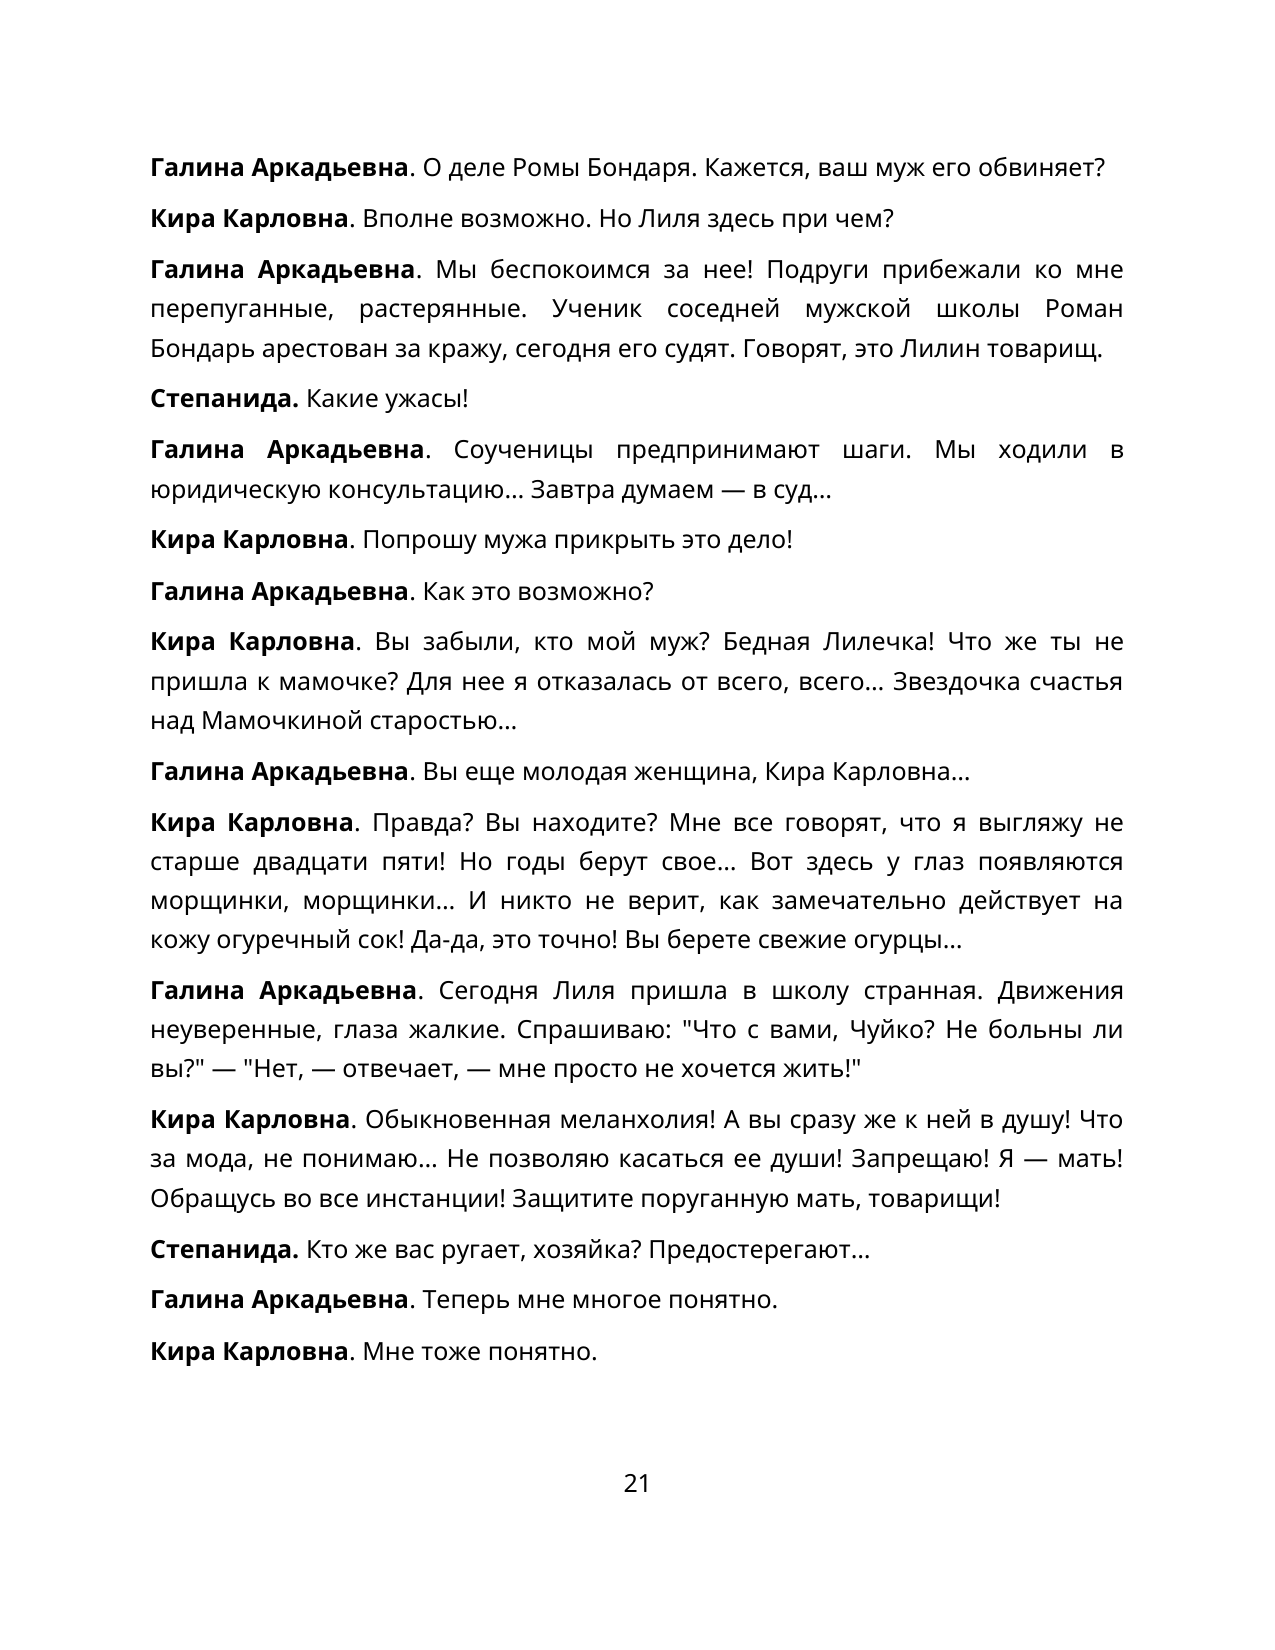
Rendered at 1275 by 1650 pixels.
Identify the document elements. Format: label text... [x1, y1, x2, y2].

text Галина Аркадьевна. Сегодня Лиля пришла в школу странная. Движения неуверенные, глаза жалкие. Спрашиваю: "Что с вами, Чуйко? Не больны ли вы?" — "Нет, — отвечает, — мне просто не хочется жить!" [150, 973, 1125, 1085]
text Галина Аркадьевна. Соученицы предпринимают шаги. Мы ходили в юридическую консультацию… Завтра думаем — в суд… [150, 432, 1125, 505]
text Галина Аркадьевна. Теперь мне многое понятно. [150, 1282, 1125, 1316]
text Кира Карловна. Вы забыли, кто мой муж? Бедная Лилечка! Что же ты не пришла к мамочке? Для нее я отказалась от всего, всего… Звездочка счастья над Мамочкиной старостью… [150, 624, 1125, 736]
text Галина Аркадьевна. Мы беспокоимся за нее! Подруги прибежали ко мне перепуганные, растерянные. Ученик соседней мужской школы Роман Бондарь арестован за кражу, сегодня его судят. Говорят, это Лилин товарищ. [150, 252, 1125, 364]
text Степанида. Кто же вас ругает, хозяйка? Предостерегают… [150, 1231, 1125, 1265]
text Кира Карловна. Попрошу мужа прикрыть это дело! [150, 522, 1125, 556]
text Кира Карловна. Мне тоже понятно. [150, 1333, 1125, 1367]
text Кира Карловна. Правда? Вы находите? Мне все говорят, что я выгляжу не старше двадцати пяти! Но годы берут свое… Вот здесь у глаз появляются морщинки, морщинки… И никто не верит, как замечательно действует на кожу огуречный сок! Да-да, это точно! Вы берете свежие огурцы… [150, 804, 1125, 956]
text Кира Карловна. Вполне возможно. Но Лиля здесь при чем? [150, 201, 1125, 235]
text Степанида. Какие ужасы! [150, 381, 1125, 415]
text Кира Карловна. Обыкновенная меланхолия! А вы сразу же к ней в душу! Что за мода, не понимаю… Не позволяю касаться ее души! Запрещаю! Я — мать! Обращусь во все инстанции! Защитите поруганную мать, товарищи! [150, 1102, 1125, 1214]
text Галина Аркадьевна. О деле Ромы Бондаря. Кажется, ваш муж его обвиняет? [150, 150, 1125, 184]
text Галина Аркадьевна. Как это возможно? [150, 573, 1125, 607]
text Галина Аркадьевна. Вы еще молодая женщина, Кира Карловна… [150, 753, 1125, 787]
